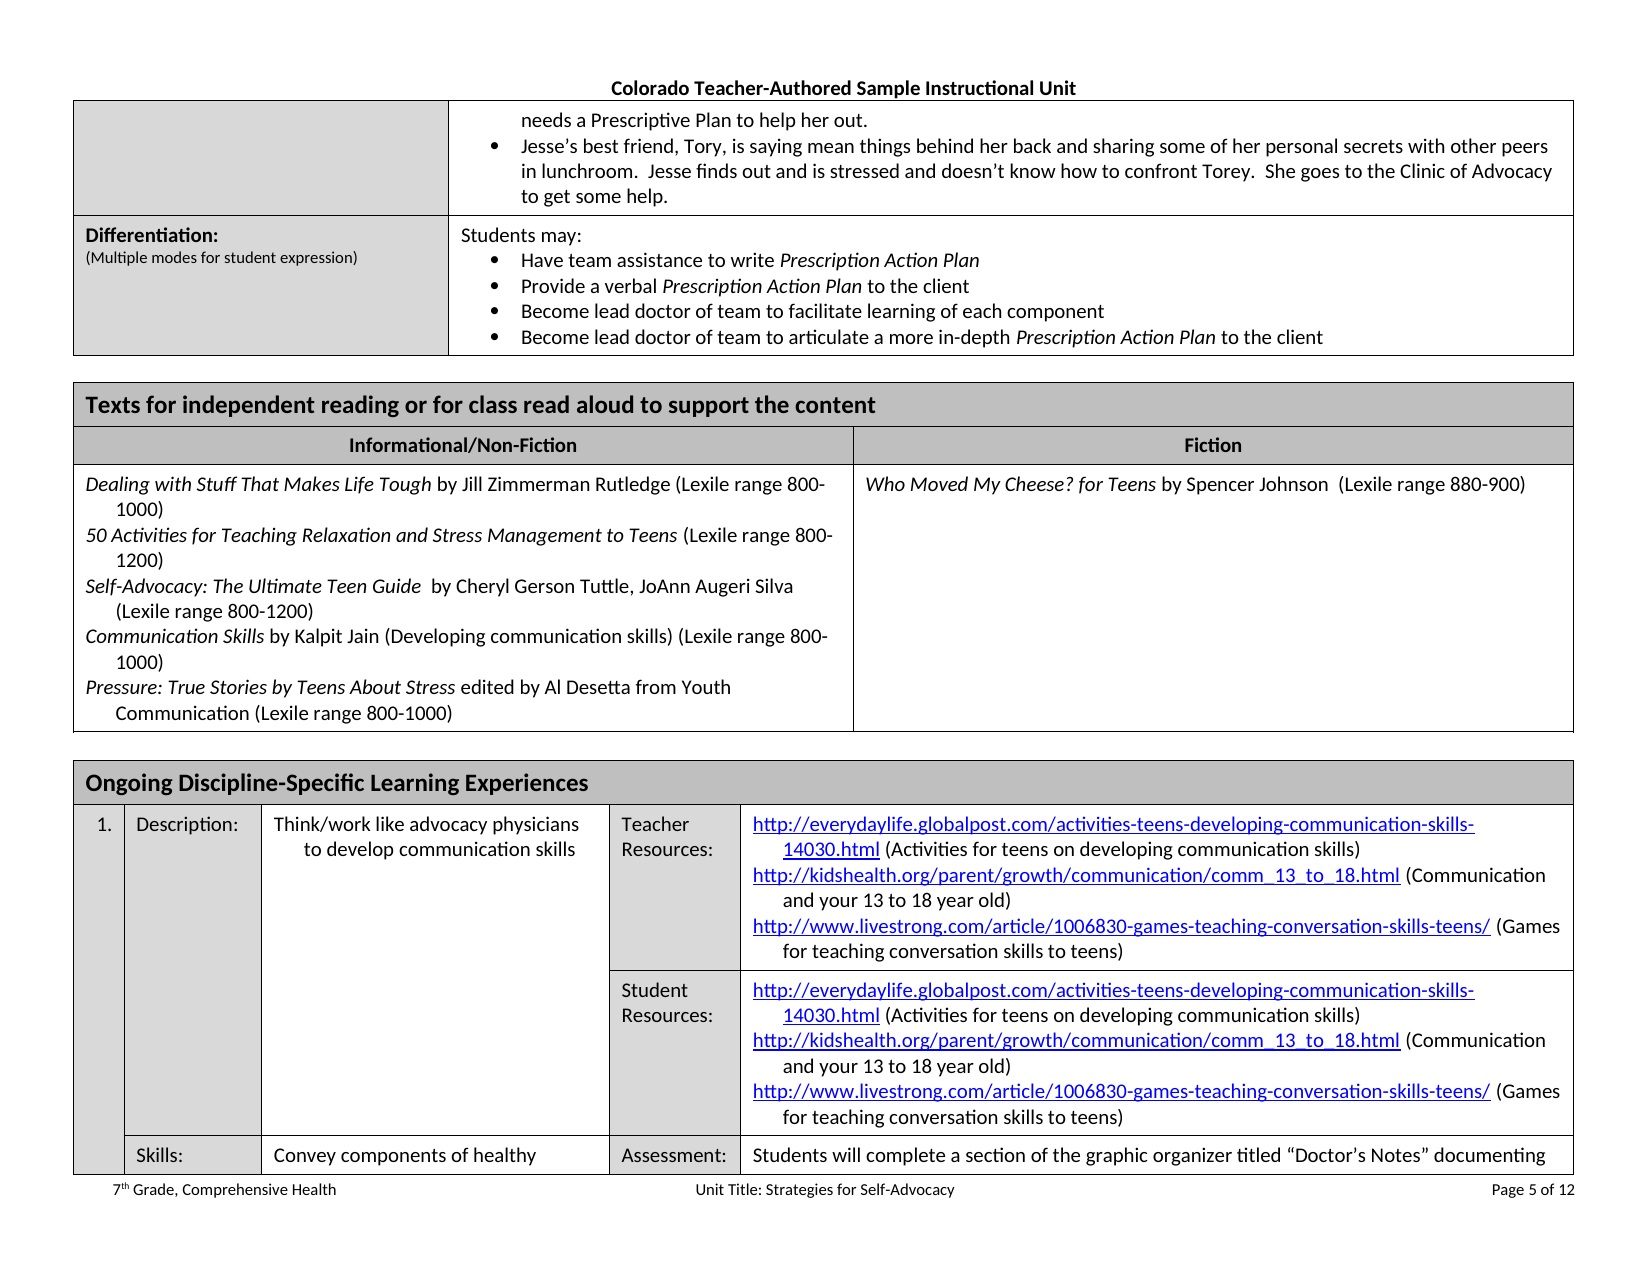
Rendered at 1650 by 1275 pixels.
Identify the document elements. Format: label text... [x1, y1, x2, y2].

table_cell Fiction [854, 427, 1573, 464]
table_cell http://everydaylife.globalpost.com/activities-teens-developing-communication-skills-14030.html (Activities for teens on developing communication skills) http://kidshealth.org/parent/growth/communication/comm_13_to_18.html (Communication and your 13 to 18 year old) http://www.livestrong.com/article/1006830-games-teaching-conversation-skills-teens/ (Games for teaching conversation skills to teens) [741, 805, 1573, 970]
table_cell Who Moved My Cheese? for Teens by Spencer Johnson (Lexile range 880-900) [854, 465, 1573, 731]
table_cell Dealing with Stuff That Makes Life Tough by Jill Zimmerman Rutledge (Lexile range 800-1000) 50 Activities for Teaching Relaxation and Stress Management to Teens (Lexile range 800-1200) Self-Advocacy: The Ultimate Teen Guide by Cheryl Gerson Tuttle, JoAnn Augeri Silva (Lexile range 800-1200) Communication Skills by Kalpit Jain (Developing communication skills) (Lexile range 800-1000) Pressure: True Stories by Teens About Stress edited by Al Desetta from Youth Communication (Lexile range 800-1000) [74, 465, 853, 731]
table_cell Description: [125, 805, 261, 1135]
table_cell Students may: Have team assistance to write Prescription Action Plan Provide a verbal Prescription Action Plan to the client Become lead doctor of team to facilitate learning of each component Become lead doctor of team to articulate a more in-depth Prescription Action Plan to the client [449, 216, 1573, 355]
table_cell http://everydaylife.globalpost.com/activities-teens-developing-communication-skills-14030.html (Activities for teens on developing communication skills) http://kidshealth.org/parent/growth/communication/comm_13_to_18.html (Communication and your 13 to 18 year old) http://www.livestrong.com/article/1006830-games-teaching-conversation-skills-teens/ (Games for teaching conversation skills to teens) [741, 971, 1573, 1135]
table_cell Student Resources: [610, 971, 740, 1135]
table_cell Differentiation: (Multiple modes for student expression) [74, 216, 448, 355]
table_header Ongoing Discipline-Specific Learning Experiences [74, 761, 1573, 804]
table_cell Informational/Non-Fiction [74, 427, 853, 464]
table_cell Skills: [125, 1136, 261, 1174]
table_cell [74, 101, 448, 215]
table_cell Think/work like advocacy physicians to develop communication skills [262, 805, 609, 1135]
table_header Texts for independent reading or for class read aloud to support the content [74, 383, 1573, 426]
table_cell 1. [74, 805, 124, 1174]
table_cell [741, 1136, 1573, 1174]
table_cell Assessment: [610, 1136, 740, 1174]
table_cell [262, 1136, 609, 1174]
table_cell Teacher Resources: [610, 805, 740, 970]
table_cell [449, 101, 1573, 215]
